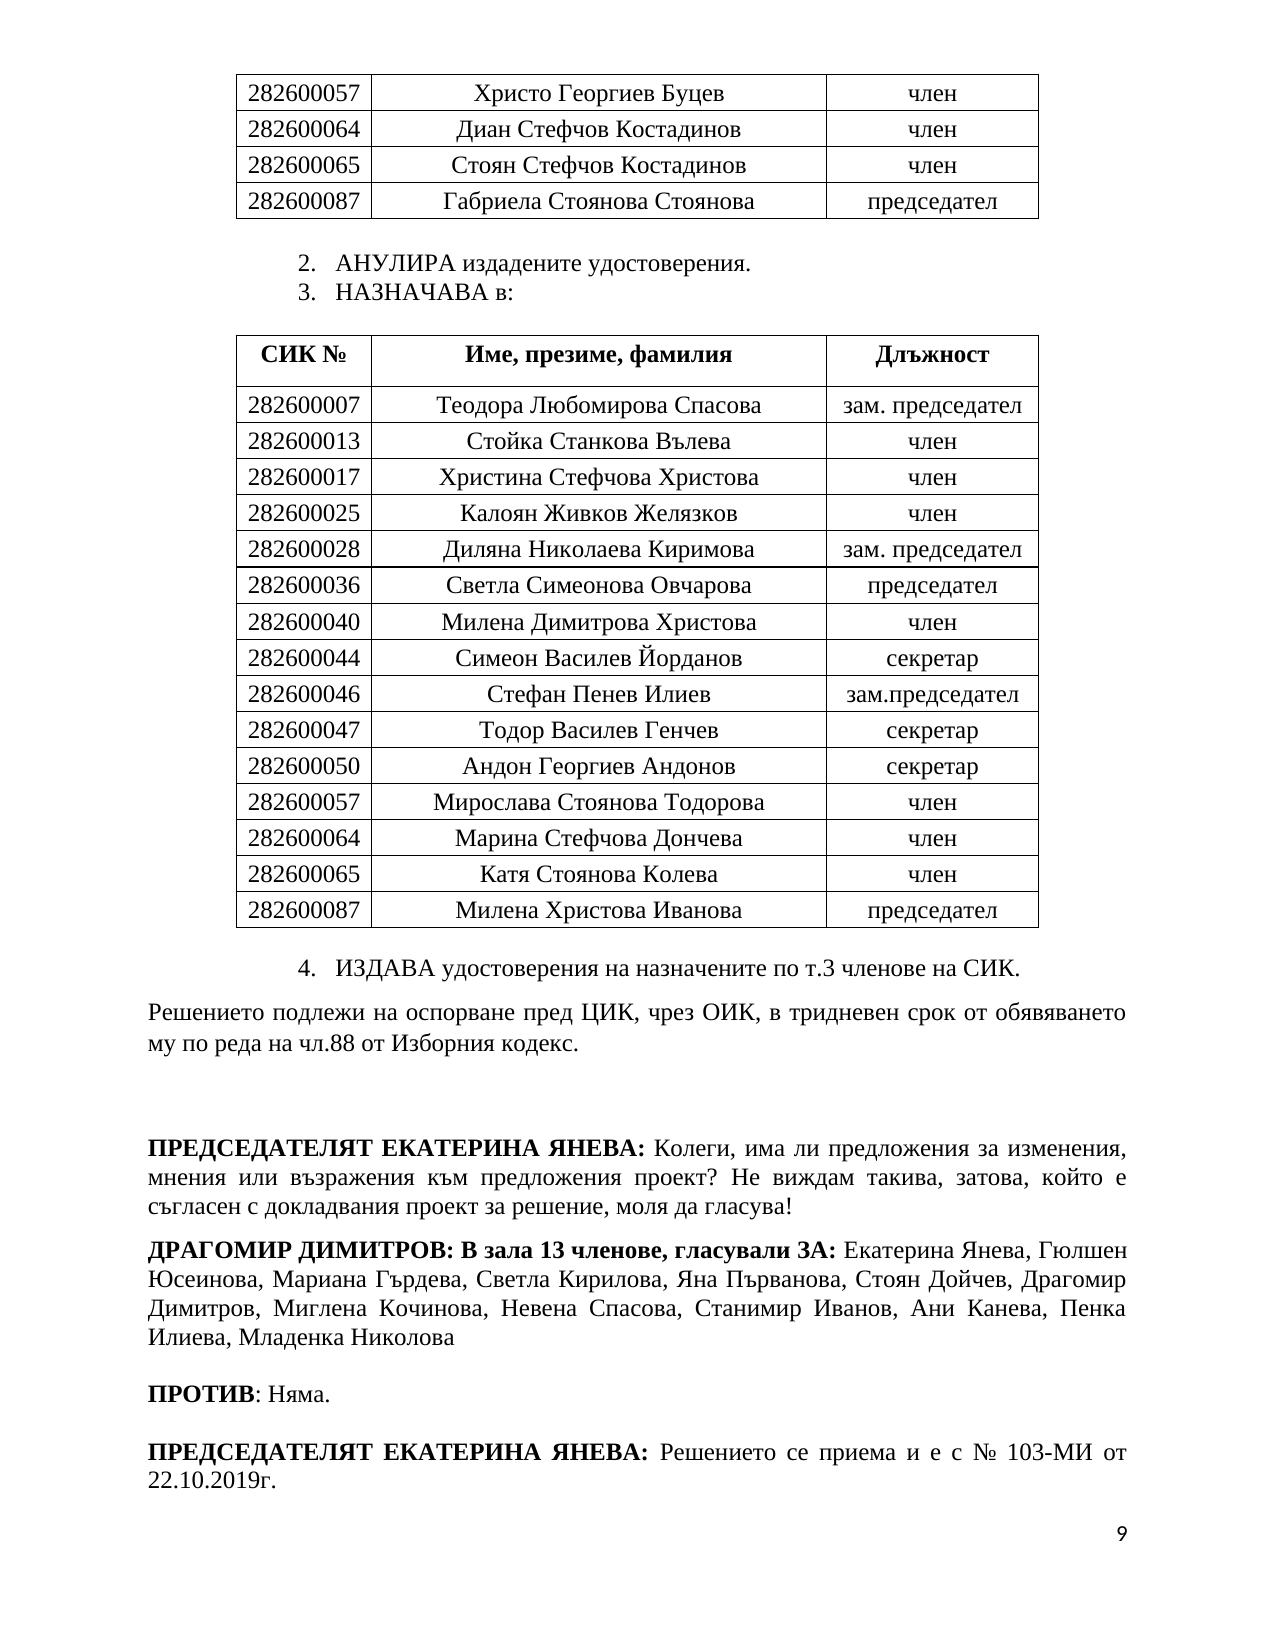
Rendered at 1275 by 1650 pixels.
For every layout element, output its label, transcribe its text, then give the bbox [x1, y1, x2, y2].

table_cell Калоян Живков Желязков [372, 495, 826, 530]
table_cell секретар [827, 712, 1038, 747]
table_cell 282600057 [237, 784, 371, 819]
table_cell Теодора Любомирова Спасова [372, 387, 826, 422]
table_cell 282600007 [237, 387, 371, 422]
table_cell член [827, 459, 1038, 494]
table_cell 282600064 [237, 111, 371, 146]
table_cell 282600065 [237, 856, 371, 891]
table_header Длъжност [827, 336, 1038, 386]
table_header Име, презиме, фамилия [372, 336, 826, 386]
text ПРЕДСЕДАТЕЛЯТ ЕКАТЕРИНА ЯНЕВА: Решението се приема и е с № 103-МИ от 22.10.2019г. [148, 1437, 1127, 1494]
table_cell Стефан Пенев Илиев [372, 676, 826, 711]
table_cell Милена Димитрова Христова [372, 604, 826, 638]
table_cell Светла Симеонова Овчарова [372, 568, 826, 602]
table_cell председател [827, 892, 1038, 927]
table_cell зам. председател [827, 531, 1038, 566]
table_cell Диан Стефчов Костадинов [372, 111, 826, 146]
table_cell Стоян Стефчов Костадинов [372, 147, 826, 182]
table_header СИК № [237, 336, 371, 386]
list НАЗНАЧАВА в: [298, 277, 1127, 305]
table_cell член [827, 856, 1038, 891]
table_cell 282600057 [237, 75, 371, 110]
table_cell член [827, 147, 1038, 182]
table_cell член [827, 604, 1038, 638]
table_cell зам.председател [827, 676, 1038, 711]
table_cell Симеон Василев Йорданов [372, 640, 826, 674]
list АНУЛИРА издадените удостоверения. [298, 248, 1127, 277]
table_cell Тодор Василев Генчев [372, 712, 826, 747]
table_cell секретар [827, 748, 1038, 783]
table_cell член [827, 495, 1038, 530]
table_cell Марина Стефчова Дончева [372, 820, 826, 855]
table_cell член [827, 423, 1038, 458]
table_cell 282600064 [237, 820, 371, 855]
table_cell Андон Георгиев Андонов [372, 748, 826, 783]
table_cell член [827, 820, 1038, 855]
table_cell Катя Стоянова Колева [372, 856, 826, 891]
table_cell Диляна Николаева Киримова [372, 531, 826, 566]
table_cell 282600065 [237, 147, 371, 182]
table_cell секретар [827, 640, 1038, 674]
table_cell председател [827, 183, 1038, 218]
text Решението подлежи на оспорване пред ЦИК, чрез ОИК, в тридневен срок от обявяването му по реда на чл.88 от Изборния кодекс. [148, 997, 1127, 1057]
list ИЗДАВА удостоверения на назначените по т.3 членове на СИК. [298, 953, 1127, 982]
text ПРЕДСЕДАТЕЛЯТ ЕКАТЕРИНА ЯНЕВА: Колеги, има ли предложения за изменения, мнения или възражения към предложения проект? Не виждам такива, затова, който е съгласен с докладвания проект за решение, моля да гласува! [148, 1133, 1127, 1220]
table_cell член [827, 111, 1038, 146]
table_cell 282600025 [237, 495, 371, 530]
table_cell Милена Христова Иванова [372, 892, 826, 927]
text ПРОТИВ: Няма. [148, 1379, 1127, 1408]
table_cell Христина Стефчова Христова [372, 459, 826, 494]
table_cell 282600044 [237, 640, 371, 674]
table_cell Мирослава Стоянова Тодорова [372, 784, 826, 819]
table_cell член [827, 784, 1038, 819]
table_cell 282600017 [237, 459, 371, 494]
table_cell Христо Георгиев Буцев [372, 75, 826, 110]
table_cell 282600046 [237, 676, 371, 711]
table_cell 282600013 [237, 423, 371, 458]
text ДРАГОМИР ДИМИТРОВ: В зала 13 членове, гласували ЗА: Екатерина Янева, Гюлшен Юсеинова, Мариана Гърдева, Светла Кирилова, Яна Първанова, Стоян Дойчев, Драгомир Димитров, Миглена Кочинова, Невена Спасова, Станимир Иванов, Ани Канева, Пенка Илиева, Младенка Николова [148, 1235, 1127, 1350]
table_cell председател [827, 568, 1038, 602]
table_cell член [827, 75, 1038, 110]
table_cell Габриела Стоянова Стоянова [372, 183, 826, 218]
table_cell 282600087 [237, 183, 371, 218]
table_cell зам. председател [827, 387, 1038, 422]
table_cell 282600040 [237, 604, 371, 638]
table_cell 282600050 [237, 748, 371, 783]
table_cell 282600087 [237, 892, 371, 927]
table_cell 282600047 [237, 712, 371, 747]
table_cell 282600028 [237, 531, 371, 566]
table_cell Стойка Станкова Вълева [372, 423, 826, 458]
table_cell 282600036 [237, 568, 371, 602]
